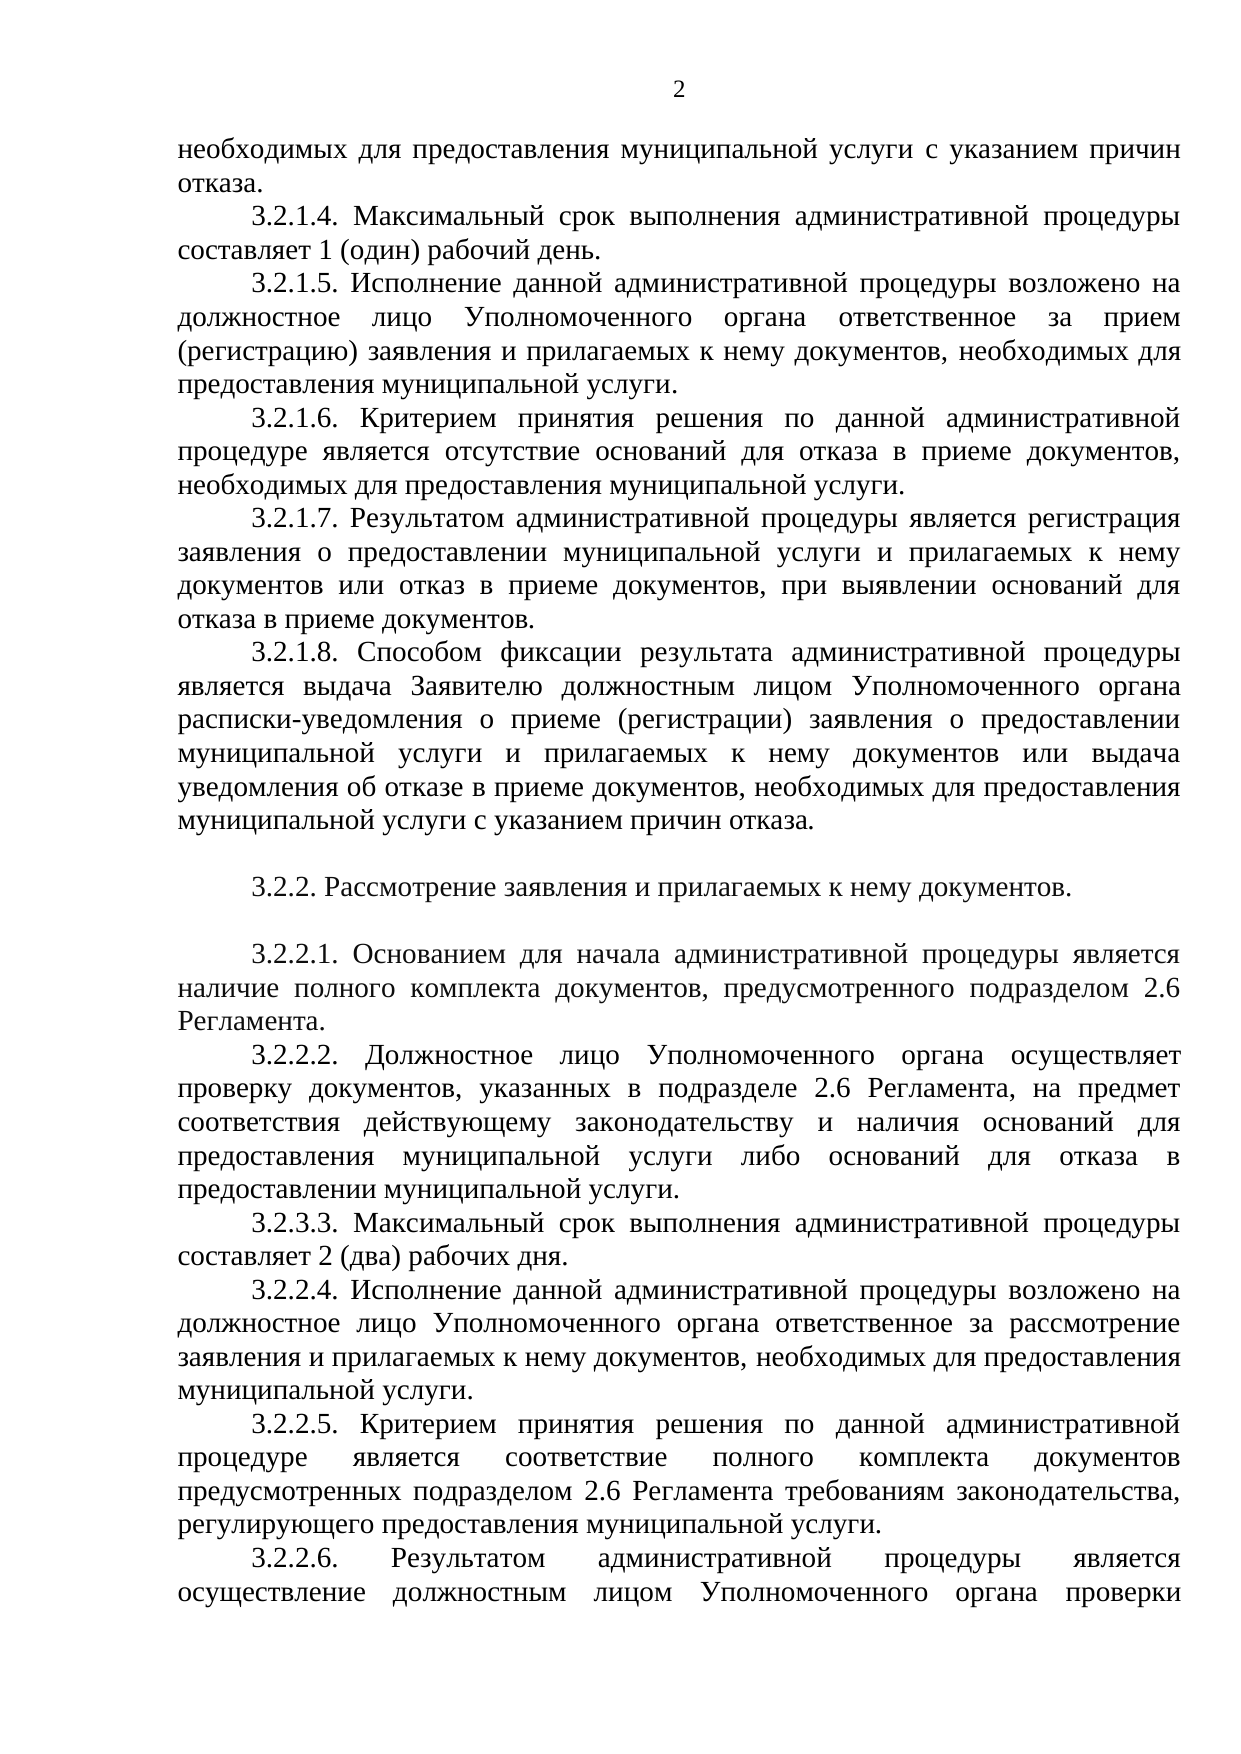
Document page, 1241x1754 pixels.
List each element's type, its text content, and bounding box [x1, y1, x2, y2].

text 3.2.1.8. Способом фиксации результата административной процедуры является выдача Заявителю должностным лицом Уполномоченного органа расписки-уведомления о приеме (регистрации) заявления о предоставлении муниципальной услуги и прилагаемых к нему документов или выдача уведомления об отказе в приеме документов, необходимых для предоставления муниципальной услуги с указанием причин отказа. [177, 634, 1181, 836]
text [177, 131, 1181, 198]
text 3.2.1.6. Критерием принятия решения по данной административной процедуре является отсутствие оснований для отказа в приеме документов, необходимых для предоставления муниципальной услуги. [177, 400, 1181, 500]
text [177, 1540, 1181, 1607]
text 3.2.2.4. Исполнение данной административной процедуры возложено на должностное лицо Уполномоченного органа ответственное за рассмотрение заявления и прилагаемых к нему документов, необходимых для предоставления муниципальной услуги. [177, 1272, 1181, 1406]
text 3.2.1.5. Исполнение данной административной процедуры возложено на должностное лицо Уполномоченного органа ответственное за прием (регистрацию) заявления и прилагаемых к нему документов, необходимых для предоставления муниципальной услуги. [177, 266, 1181, 400]
text 3.2.2. Рассмотрение заявления и прилагаемых к нему документов. [177, 869, 1181, 903]
text 3.2.2.2. Должностное лицо Уполномоченного органа осуществляет проверку документов, указанных в подразделе 2.6 Регламента, на предмет соответствия действующему законодательству и наличия оснований для предоставления муниципальной услуги либо оснований для отказа в предоставлении муниципальной услуги. [177, 1037, 1181, 1205]
text 3.2.1.4. Максимальный срок выполнения административной процедуры составляет 1 (один) рабочий день. [177, 198, 1181, 266]
text 3.2.2.1. Основанием для начала административной процедуры является наличие полного комплекта документов, предусмотренного подразделом 2.6 Регламента. [177, 936, 1181, 1037]
text 3.2.3.3. Максимальный срок выполнения административной процедуры составляет 2 (два) рабочих дня. [177, 1205, 1181, 1272]
text 3.2.2.5. Критерием принятия решения по данной административной процедуре является соответствие полного комплекта документов предусмотренных подразделом 2.6 Регламента требованиям законодательства, регулирующего предоставления муниципальной услуги. [177, 1406, 1181, 1540]
text 3.2.1.7. Результатом административной процедуры является регистрация заявления о предоставлении муниципальной услуги и прилагаемых к нему документов или отказ в приеме документов, при выявлении оснований для отказа в приеме документов. [177, 500, 1181, 634]
